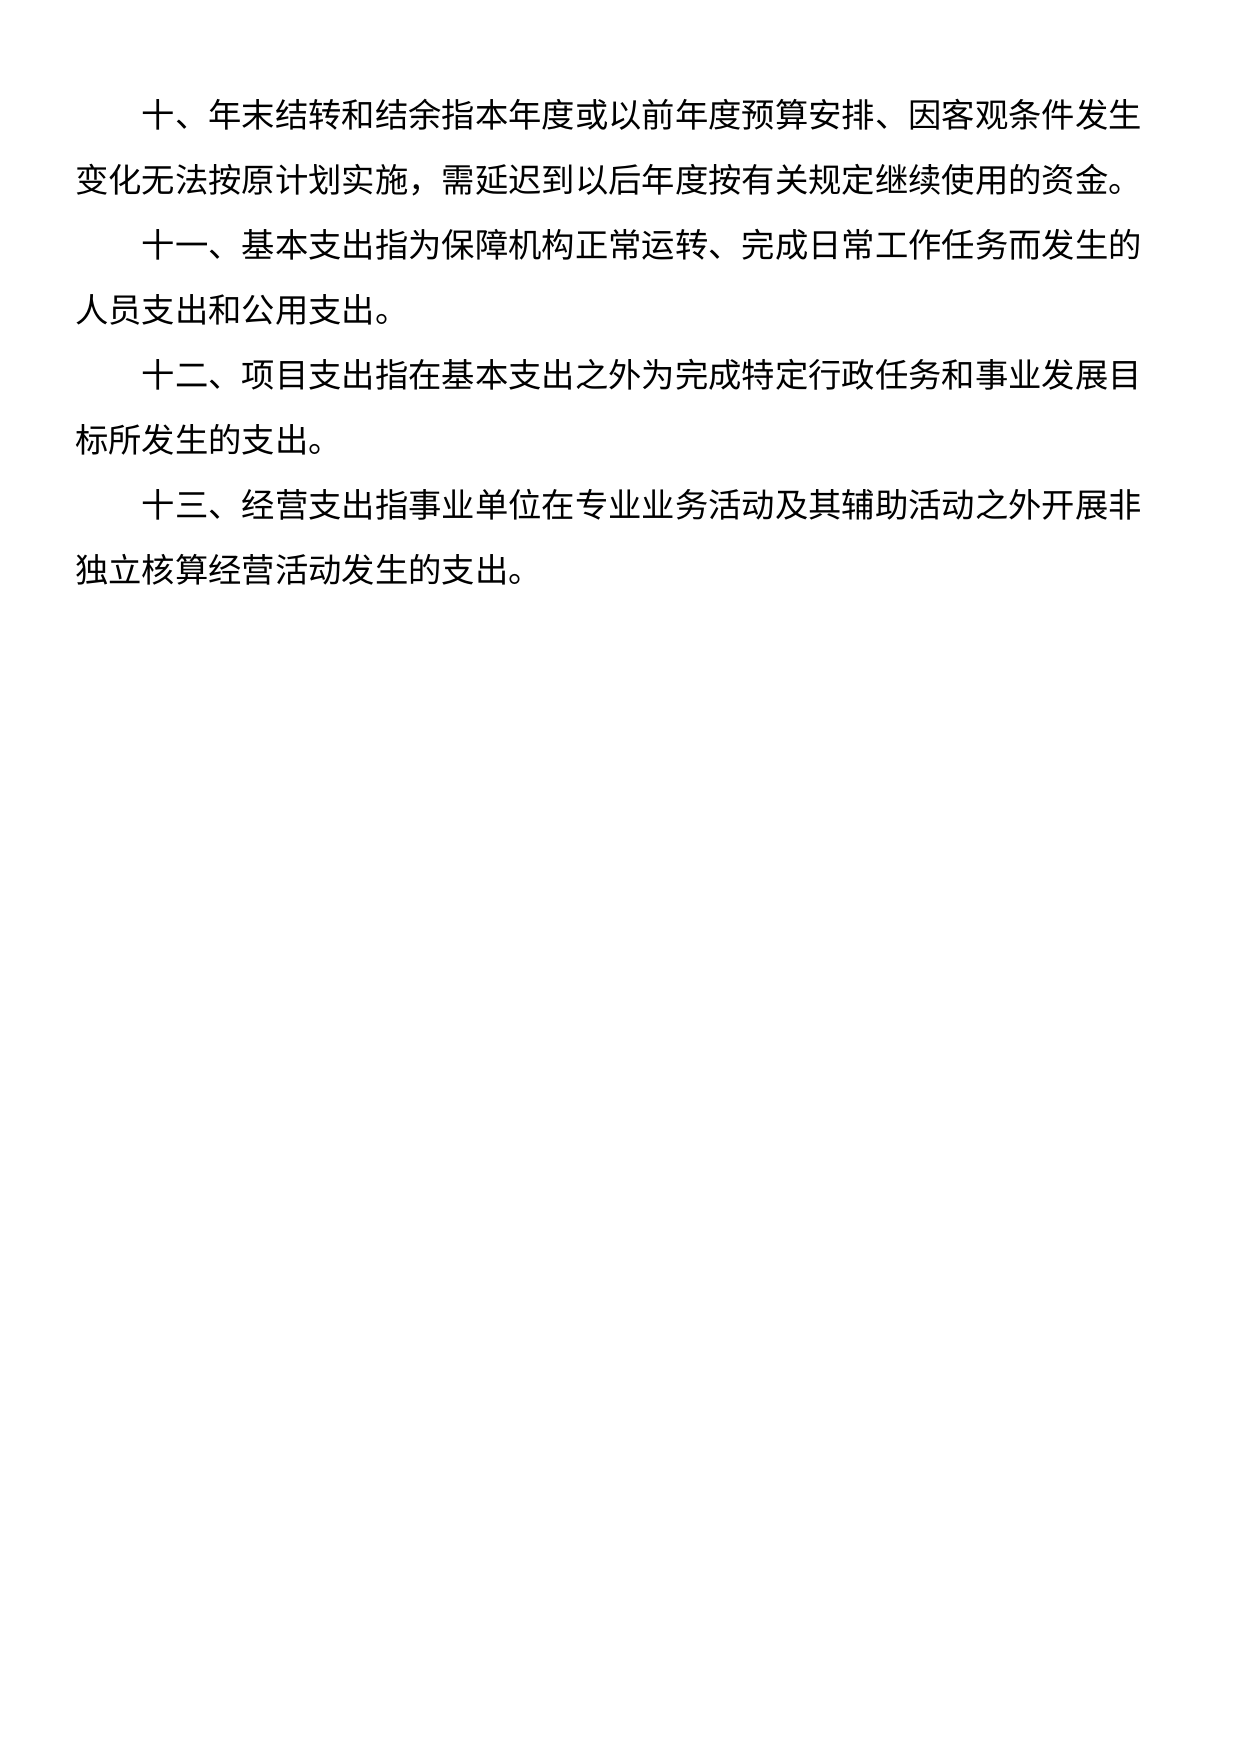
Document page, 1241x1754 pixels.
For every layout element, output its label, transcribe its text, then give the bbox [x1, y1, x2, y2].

text 十、年末结转和结余指本年度或以前年度预算安排、因客观条件发生变化无法按原计划实施，需延迟到以后年度按有关规定继续使用的资金。 [75, 81, 1165, 211]
text 十三、经营支出指事业单位在专业业务活动及其辅助活动之外开展非独立核算经营活动发生的支出。 [75, 471, 1165, 601]
text 十一、基本支出指为保障机构正常运转、完成日常工作任务而发生的人员支出和公用支出。 [75, 211, 1165, 341]
text 十二、项目支出指在基本支出之外为完成特定行政任务和事业发展目标所发生的支出。 [75, 341, 1165, 471]
